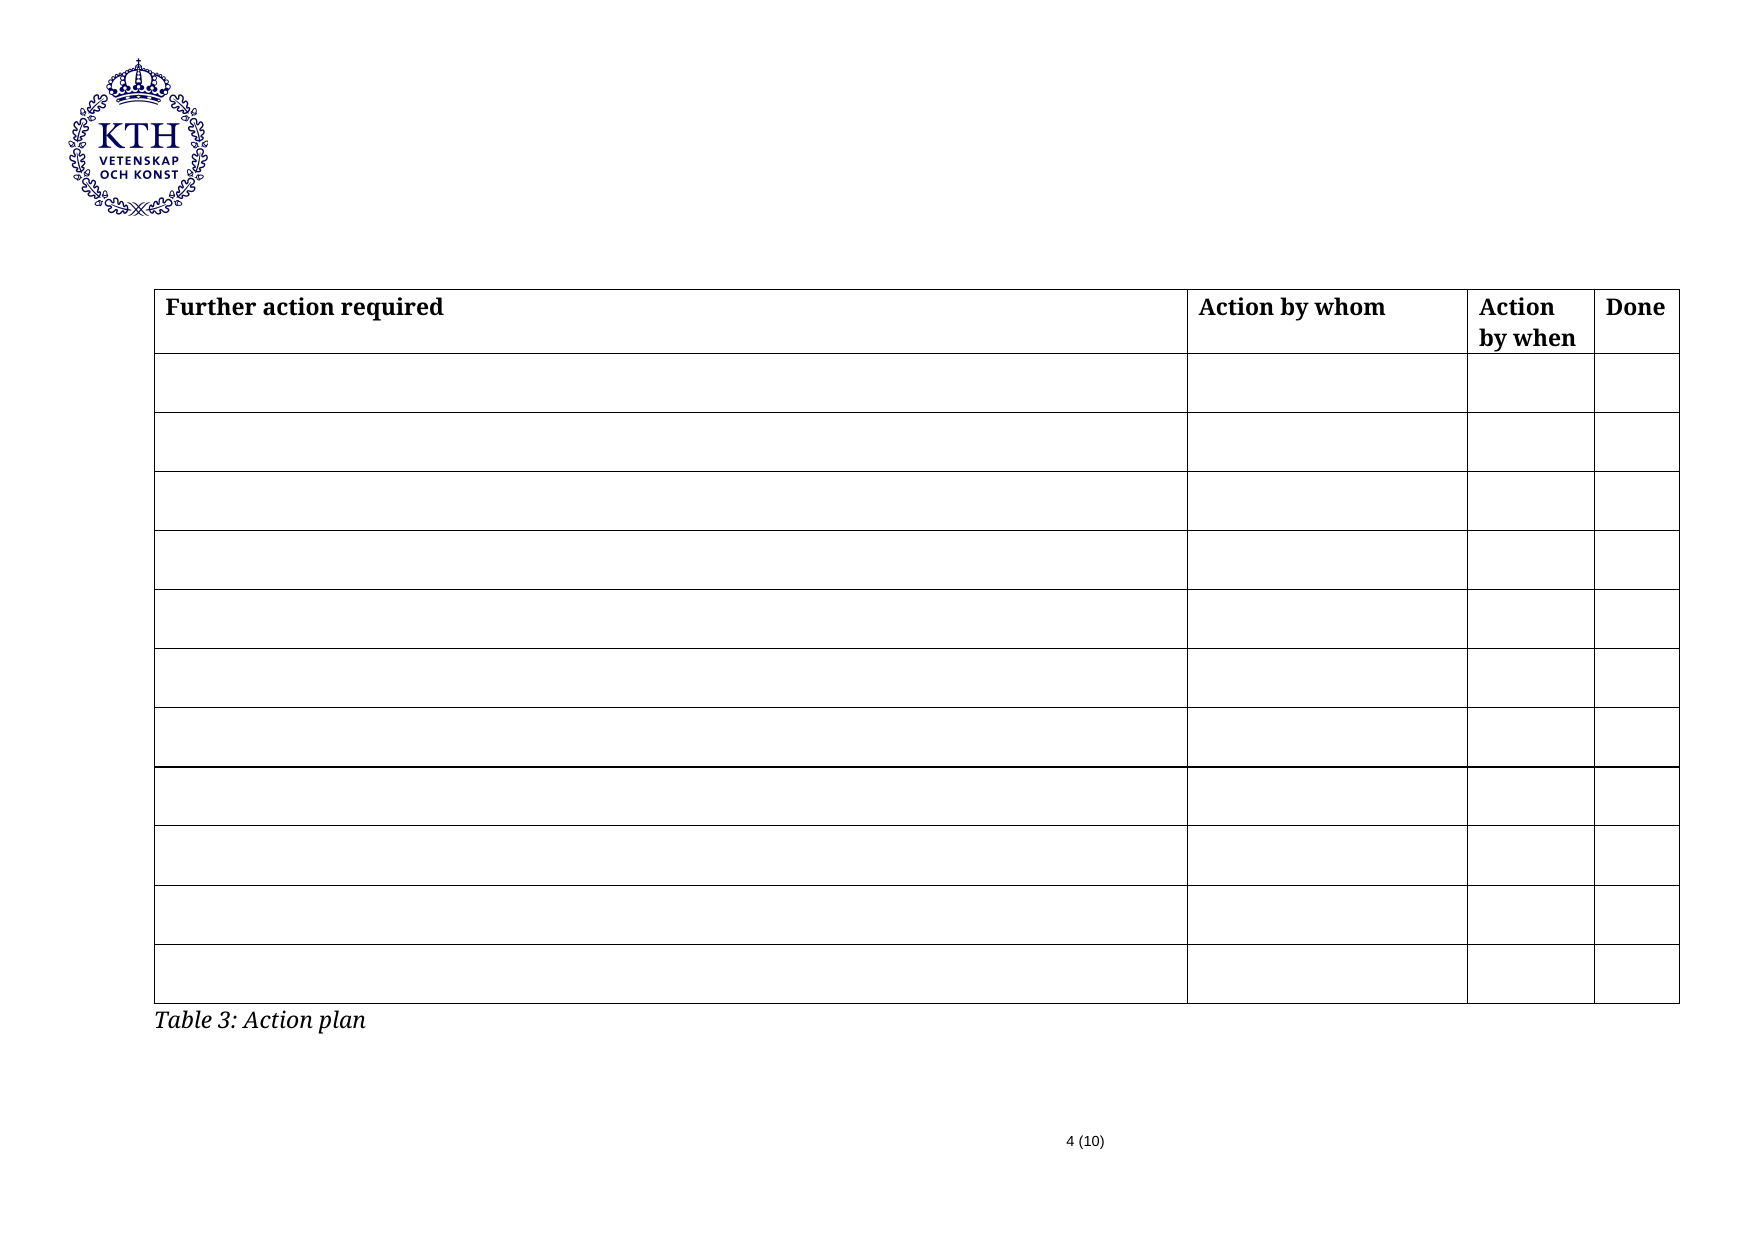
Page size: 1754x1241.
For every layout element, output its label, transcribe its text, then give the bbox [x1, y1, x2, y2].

table_cell [1595, 531, 1679, 589]
table_cell [1595, 826, 1679, 884]
table_cell [1468, 590, 1594, 648]
table_cell [1188, 590, 1467, 648]
table_cell [1468, 886, 1594, 943]
table_cell [1188, 708, 1467, 766]
table_cell [1595, 354, 1679, 412]
table_cell [1595, 472, 1679, 530]
table_cell [155, 945, 1187, 1003]
table_cell [1595, 708, 1679, 766]
table_cell [155, 413, 1187, 471]
table_header Done [1595, 290, 1679, 353]
table_cell [155, 649, 1187, 707]
picture [68, 58, 208, 216]
table_cell [1188, 531, 1467, 589]
table_cell [1468, 945, 1594, 1003]
table_cell [1468, 531, 1594, 589]
table_cell [155, 768, 1187, 825]
table_cell [1595, 590, 1679, 648]
table_header Further action required [155, 290, 1187, 353]
table_cell [155, 826, 1187, 884]
table_cell [1188, 649, 1467, 707]
table_cell [155, 531, 1187, 589]
table_cell [1468, 708, 1594, 766]
table_cell [155, 472, 1187, 530]
table_cell [1595, 649, 1679, 707]
table_cell [1595, 413, 1679, 471]
table_cell [1188, 768, 1467, 825]
table_cell [155, 590, 1187, 648]
table_cell [1188, 472, 1467, 530]
table_header Action by whom [1188, 290, 1467, 353]
table_cell [1188, 826, 1467, 884]
table_cell [1468, 413, 1594, 471]
table_header Action by when [1468, 290, 1594, 353]
table_cell [155, 354, 1187, 412]
table_cell [1188, 886, 1467, 943]
table_cell [155, 886, 1187, 943]
table_cell [1595, 886, 1679, 943]
table_cell [1188, 413, 1467, 471]
table_cell [155, 708, 1187, 766]
table_cell [1468, 768, 1594, 825]
table_cell [1188, 354, 1467, 412]
table_cell [1595, 945, 1679, 1003]
table_cell [1595, 768, 1679, 825]
table_cell [1468, 826, 1594, 884]
table_cell [1468, 472, 1594, 530]
text Table 3: Action plan [153, 1004, 1680, 1035]
table_cell [1188, 945, 1467, 1003]
table_cell [1468, 354, 1594, 412]
table_cell [1468, 649, 1594, 707]
